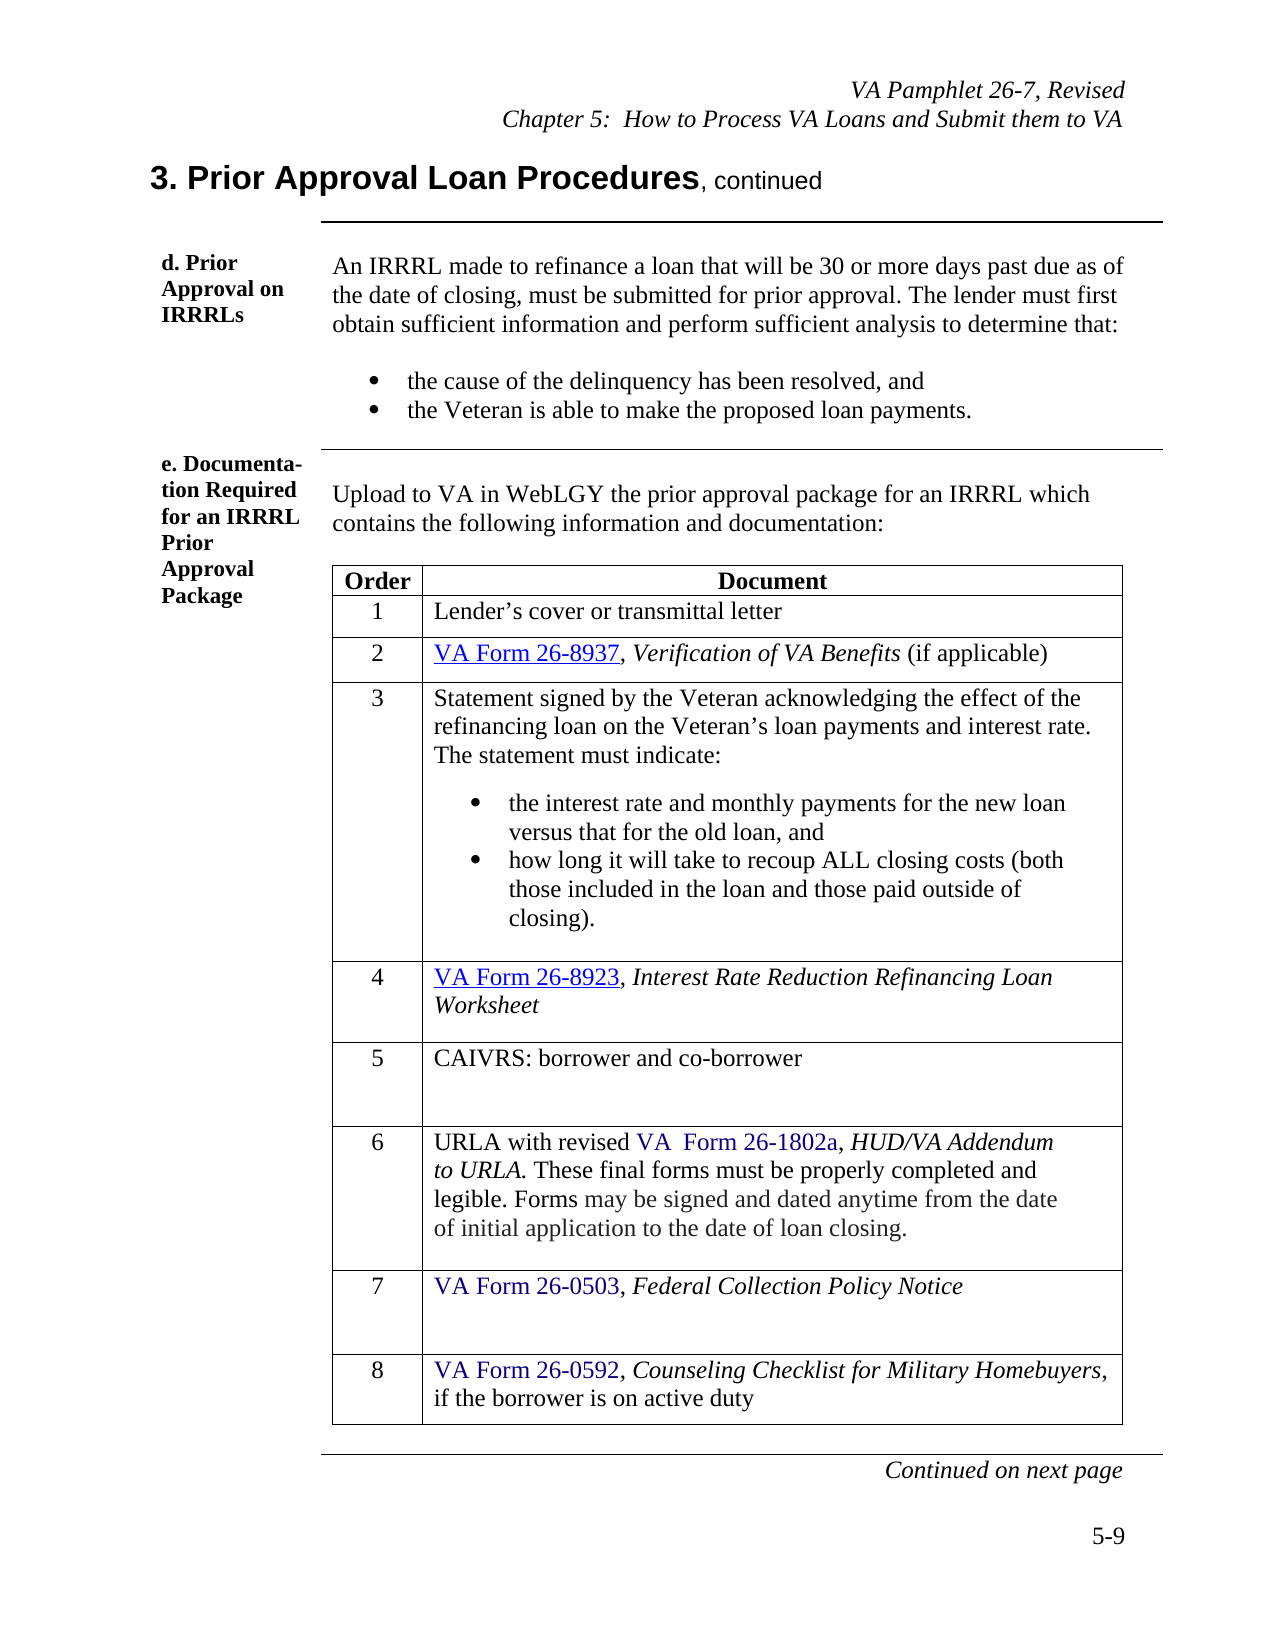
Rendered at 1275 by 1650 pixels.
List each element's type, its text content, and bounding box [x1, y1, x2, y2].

text 3. Prior Approval Loan Procedures, continued [150, 158, 1125, 196]
table_cell Upload to VA in WebLGY the prior approval package for an IRRRL which contains the following information and documentation: [321, 450, 1162, 1454]
table_header An IRRRL made to refinance a loan that will be 30 or more days past due as of the date of closing, must be submitted for prior approval. The lender must first obtain sufficient information and perform sufficient analysis to determine that: the cause of the delinquency has been resolved, and the Veteran is able to make the proposed loan payments. [321, 223, 1162, 449]
table_header d. Prior Approval on IRRRLs [150, 221, 321, 449]
table_cell e. Documenta-tion Required for an IRRRL Prior Approval Package [150, 449, 321, 1454]
text Continued on next page [150, 1455, 1125, 1484]
